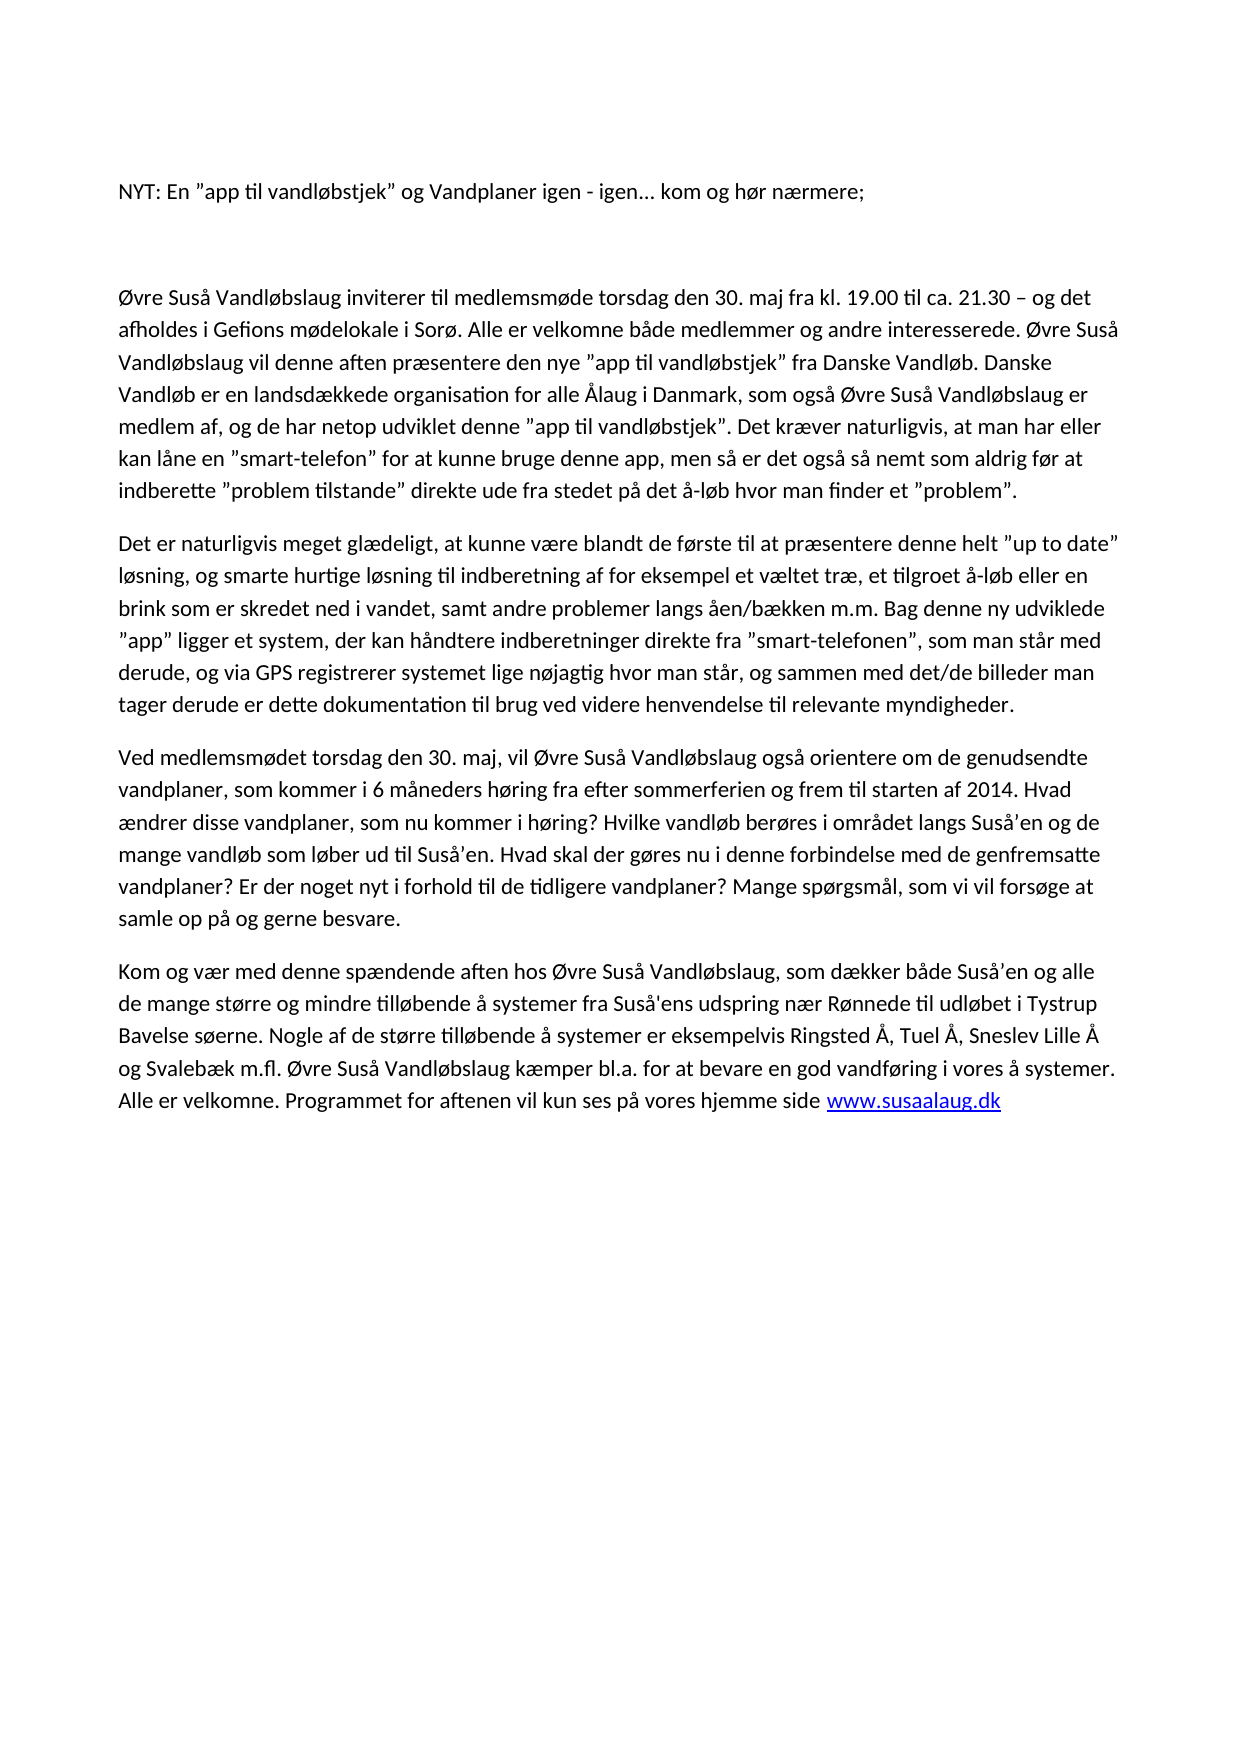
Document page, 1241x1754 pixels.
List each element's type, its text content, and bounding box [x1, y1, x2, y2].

text Ved medlemsmødet torsdag den 30. maj, vil Øvre Suså Vandløbslaug også orientere om de genudsendte vandplaner, som kommer i 6 måneders høring fra efter sommerferien og frem til starten af 2014. Hvad ændrer disse vandplaner, som nu kommer i høring? Hvilke vandløb berøres i området langs Suså’en og de mange vandløb som løber ud til Suså’en. Hvad skal der gøres nu i denne forbindelse med de genfremsatte vandplaner? Er der noget nyt i forhold til de tidligere vandplaner? Mange spørgsmål, som vi vil forsøge at samle op på og gerne besvare. [118, 743, 1122, 932]
text Kom og vær med denne spændende aften hos Øvre Suså Vandløbslaug, som dækker både Suså’en og alle de mange større og mindre tilløbende å systemer fra Suså'ens udspring nær Rønnede til udløbet i Tystrup Bavelse søerne. Nogle af de større tilløbende å systemer er eksempelvis Ringsted Å, Tuel Å, Sneslev Lille Å og Svalebæk m.fl. Øvre Suså Vandløbslaug kæmper bl.a. for at bevare en god vandføring i vores å systemer. Alle er velkomne. Programmet for aftenen vil kun ses på vores hjemme side www.susaalaug.dk [118, 957, 1122, 1114]
text Det er naturligvis meget glædeligt, at kunne være blandt de første til at præsentere denne helt ”up to date” løsning, og smarte hurtige løsning til indberetning af for eksempel et væltet træ, et tilgroet å-løb eller en brink som er skredet ned i vandet, samt andre problemer langs åen/bækken m.m. Bag denne ny udviklede ”app” ligger et system, der kan håndtere indberetninger direkte fra ”smart-telefonen”, som man står med derude, og via GPS registrerer systemet lige nøjagtig hvor man står, og sammen med det/de billeder man tager derude er dette dokumentation til brug ved videre henvendelse til relevante myndigheder. [118, 529, 1122, 718]
text Øvre Suså Vandløbslaug inviterer til medlemsmøde torsdag den 30. maj fra kl. 19.00 til ca. 21.30 – og det afholdes i Gefions mødelokale i Sorø. Alle er velkomne både medlemmer og andre interesserede. Øvre Suså Vandløbslaug vil denne aften præsentere den nye ”app til vandløbstjek” fra Danske Vandløb. Danske Vandløb er en landsdækkede organisation for alle Ålaug i Danmark, som også Øvre Suså Vandløbslaug er medlem af, og de har netop udviklet denne ”app til vandløbstjek”. Det kræver naturligvis, at man har eller kan låne en ”smart-telefon” for at kunne bruge denne app, men så er det også så nemt som aldrig før at indberette ”problem tilstande” direkte ude fra stedet på det å-løb hvor man finder et ”problem”. [118, 283, 1122, 504]
text NYT: En ”app til vandløbstjek” og Vandplaner igen - igen... kom og hør nærmere; [118, 177, 1122, 205]
